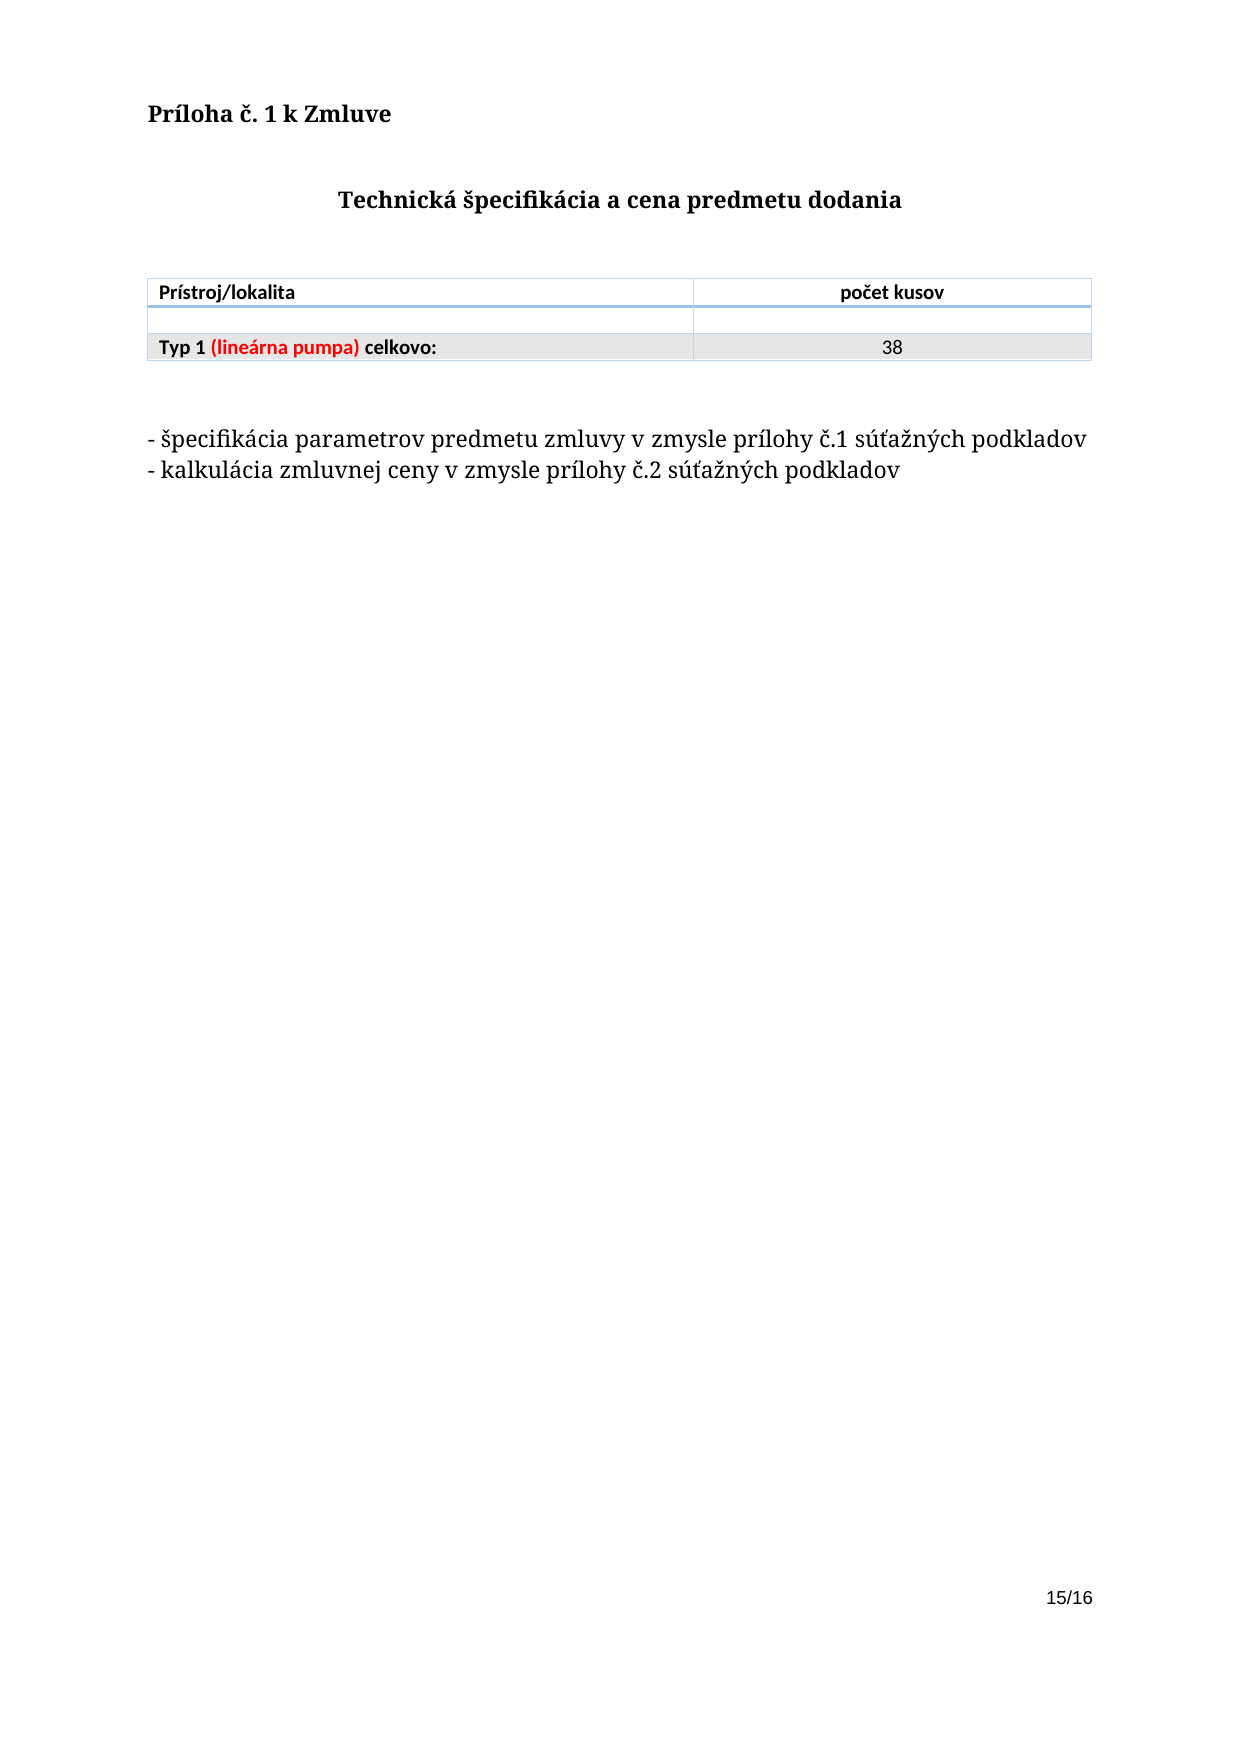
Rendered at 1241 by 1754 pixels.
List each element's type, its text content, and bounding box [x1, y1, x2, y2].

table_cell Typ 1 (lineárna pumpa) celkovo: [148, 334, 693, 359]
text Príloha č. 1 k Zmluve [148, 98, 1092, 129]
text - kalkulácia zmluvnej ceny v zmysle prílohy č.2 súťažných podkladov [148, 454, 1092, 486]
table_cell [694, 308, 1091, 333]
table_cell 38 [694, 334, 1091, 359]
table_header počet kusov [694, 279, 1091, 304]
table_cell [148, 308, 693, 333]
table_header Prístroj/lokalita [148, 279, 693, 304]
text - špecifikácia parametrov predmetu zmluvy v zmysle prílohy č.1 súťažných podkladov [148, 423, 1092, 454]
text Technická špecifikácia a cena predmetu dodania [148, 184, 1092, 216]
